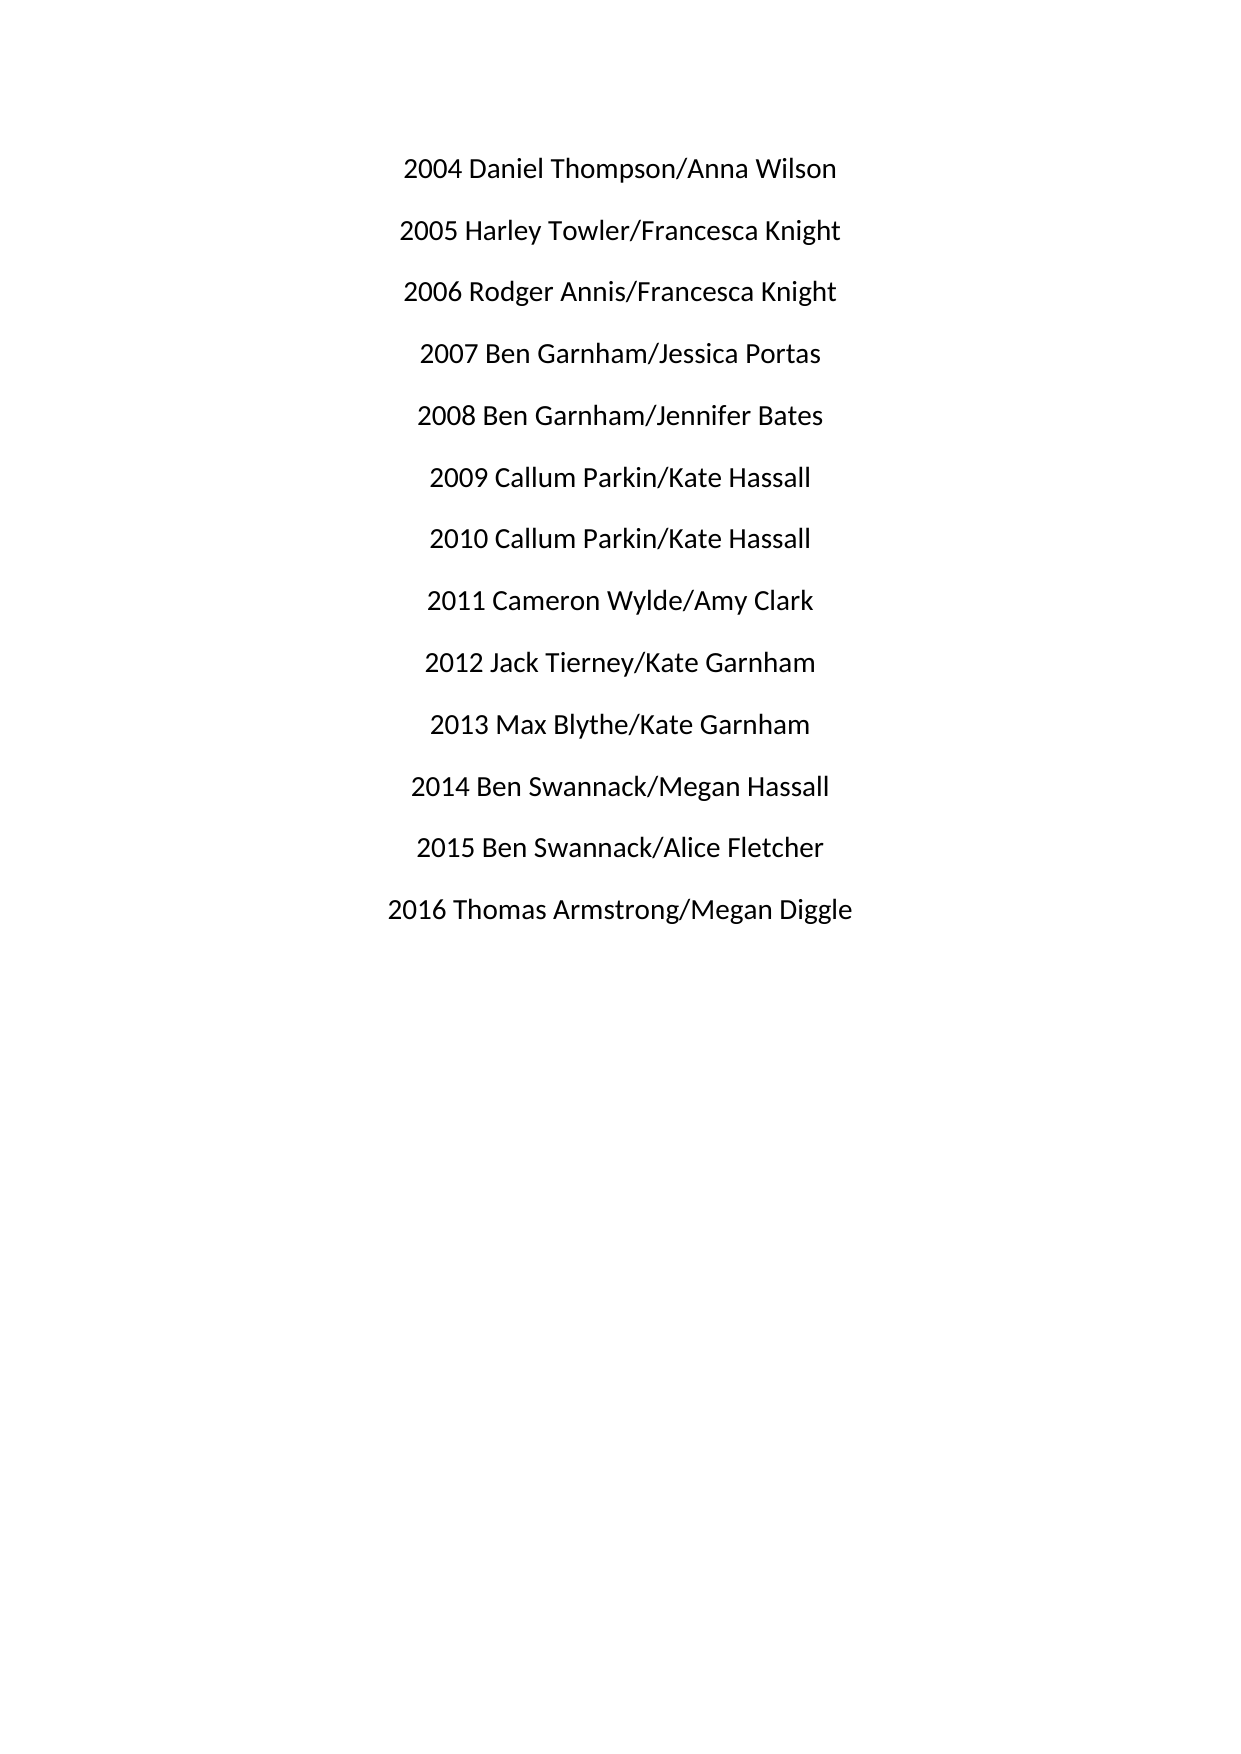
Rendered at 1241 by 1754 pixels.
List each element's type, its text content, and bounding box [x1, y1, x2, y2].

text 2007 Ben Garnham/Jessica Portas [150, 335, 1090, 371]
text 2014 Ben Swannack/Megan Hassall [150, 768, 1090, 803]
text 2011 Cameron Wylde/Amy Clark [150, 582, 1090, 618]
text 2012 Jack Tierney/Kate Garnham [150, 644, 1090, 680]
text 2004 Daniel Thompson/Anna Wilson [150, 150, 1090, 186]
text 2015 Ben Swannack/Alice Fletcher [150, 829, 1090, 865]
text 2008 Ben Garnham/Jennifer Bates [150, 397, 1090, 433]
text 2009 Callum Parkin/Kate Hassall [150, 459, 1090, 494]
text 2016 Thomas Armstrong/Megan Diggle [150, 891, 1090, 927]
text 2013 Max Blythe/Kate Garnham [150, 706, 1090, 742]
text 2005 Harley Towler/Francesca Knight [150, 212, 1090, 247]
text 2010 Callum Parkin/Kate Hassall [150, 521, 1090, 556]
text 2006 Rodger Annis/Francesca Knight [150, 273, 1090, 309]
